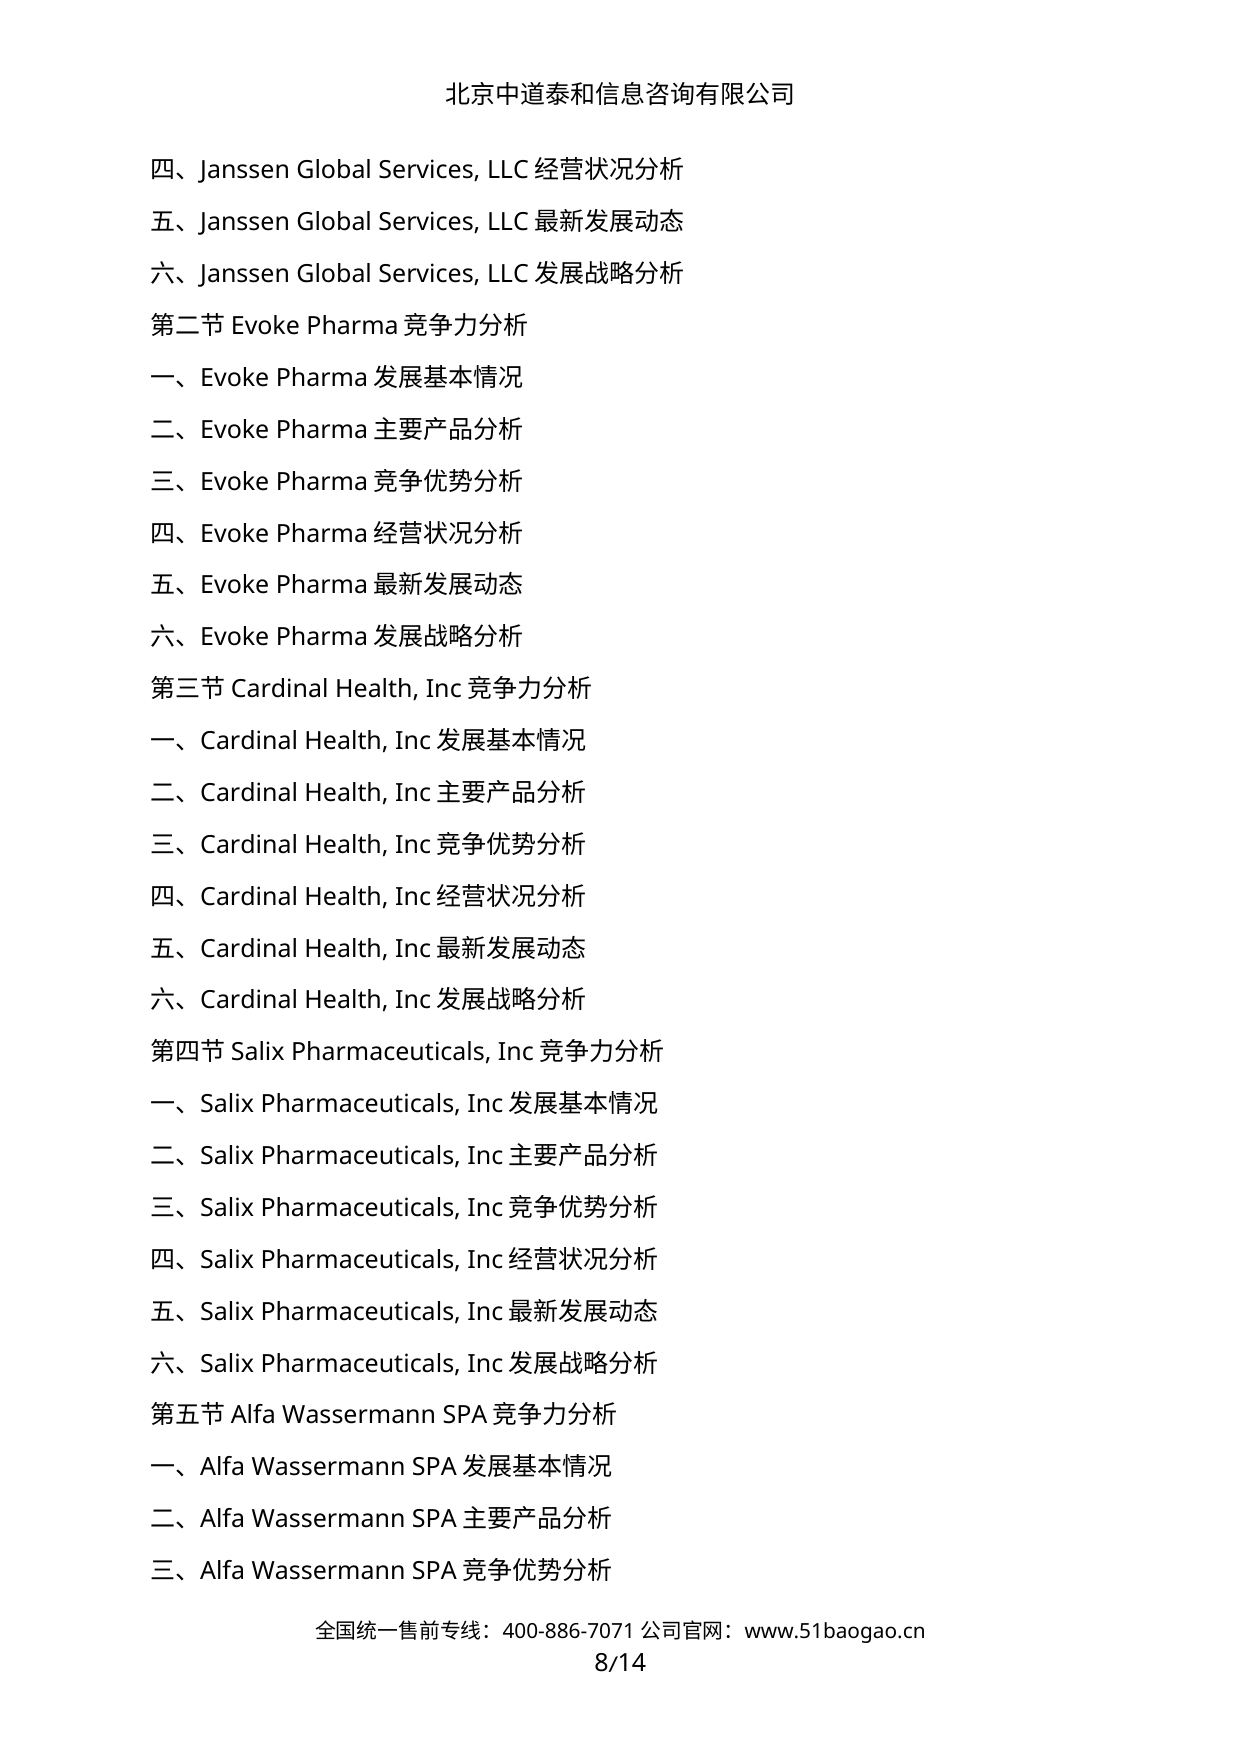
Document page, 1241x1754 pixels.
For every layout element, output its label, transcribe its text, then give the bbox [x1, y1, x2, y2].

text 二、Evoke Pharma主要产品分析 [150, 409, 1090, 446]
text 二、Salix Pharmaceuticals, Inc主要产品分析 [150, 1136, 1090, 1172]
text 六、Cardinal Health, Inc发展战略分析 [150, 980, 1090, 1016]
text 一、Salix Pharmaceuticals, Inc发展基本情况 [150, 1084, 1090, 1120]
text 五、Salix Pharmaceuticals, Inc最新发展动态 [150, 1291, 1090, 1327]
text 四、Janssen Global Services, LLC经营状况分析 [150, 150, 1090, 186]
text 第三节 Cardinal Health, Inc竞争力分析 [150, 669, 1090, 705]
text 三、Evoke Pharma竞争优势分析 [150, 461, 1090, 497]
text 五、Janssen Global Services, LLC最新发展动态 [150, 202, 1090, 238]
text 三、Alfa Wassermann SPA竞争优势分析 [150, 1551, 1090, 1587]
text 四、Salix Pharmaceuticals, Inc经营状况分析 [150, 1239, 1090, 1276]
text 第二节 Evoke Pharma竞争力分析 [150, 306, 1090, 342]
text 四、Cardinal Health, Inc经营状况分析 [150, 876, 1090, 912]
text 三、Salix Pharmaceuticals, Inc竞争优势分析 [150, 1187, 1090, 1224]
text 六、Janssen Global Services, LLC发展战略分析 [150, 254, 1090, 290]
text 四、Evoke Pharma经营状况分析 [150, 513, 1090, 549]
text 一、Cardinal Health, Inc发展基本情况 [150, 721, 1090, 757]
text 五、Cardinal Health, Inc最新发展动态 [150, 928, 1090, 964]
text 第五节 Alfa Wassermann SPA竞争力分析 [150, 1395, 1090, 1431]
text 二、Alfa Wassermann SPA主要产品分析 [150, 1499, 1090, 1535]
text 五、Evoke Pharma最新发展动态 [150, 565, 1090, 601]
text 六、Evoke Pharma发展战略分析 [150, 617, 1090, 653]
text 二、Cardinal Health, Inc主要产品分析 [150, 772, 1090, 809]
text 一、Alfa Wassermann SPA发展基本情况 [150, 1447, 1090, 1483]
text 一、Evoke Pharma发展基本情况 [150, 357, 1090, 394]
text 三、Cardinal Health, Inc竞争优势分析 [150, 824, 1090, 861]
text 第四节 Salix Pharmaceuticals, Inc竞争力分析 [150, 1032, 1090, 1068]
text 六、Salix Pharmaceuticals, Inc发展战略分析 [150, 1343, 1090, 1379]
